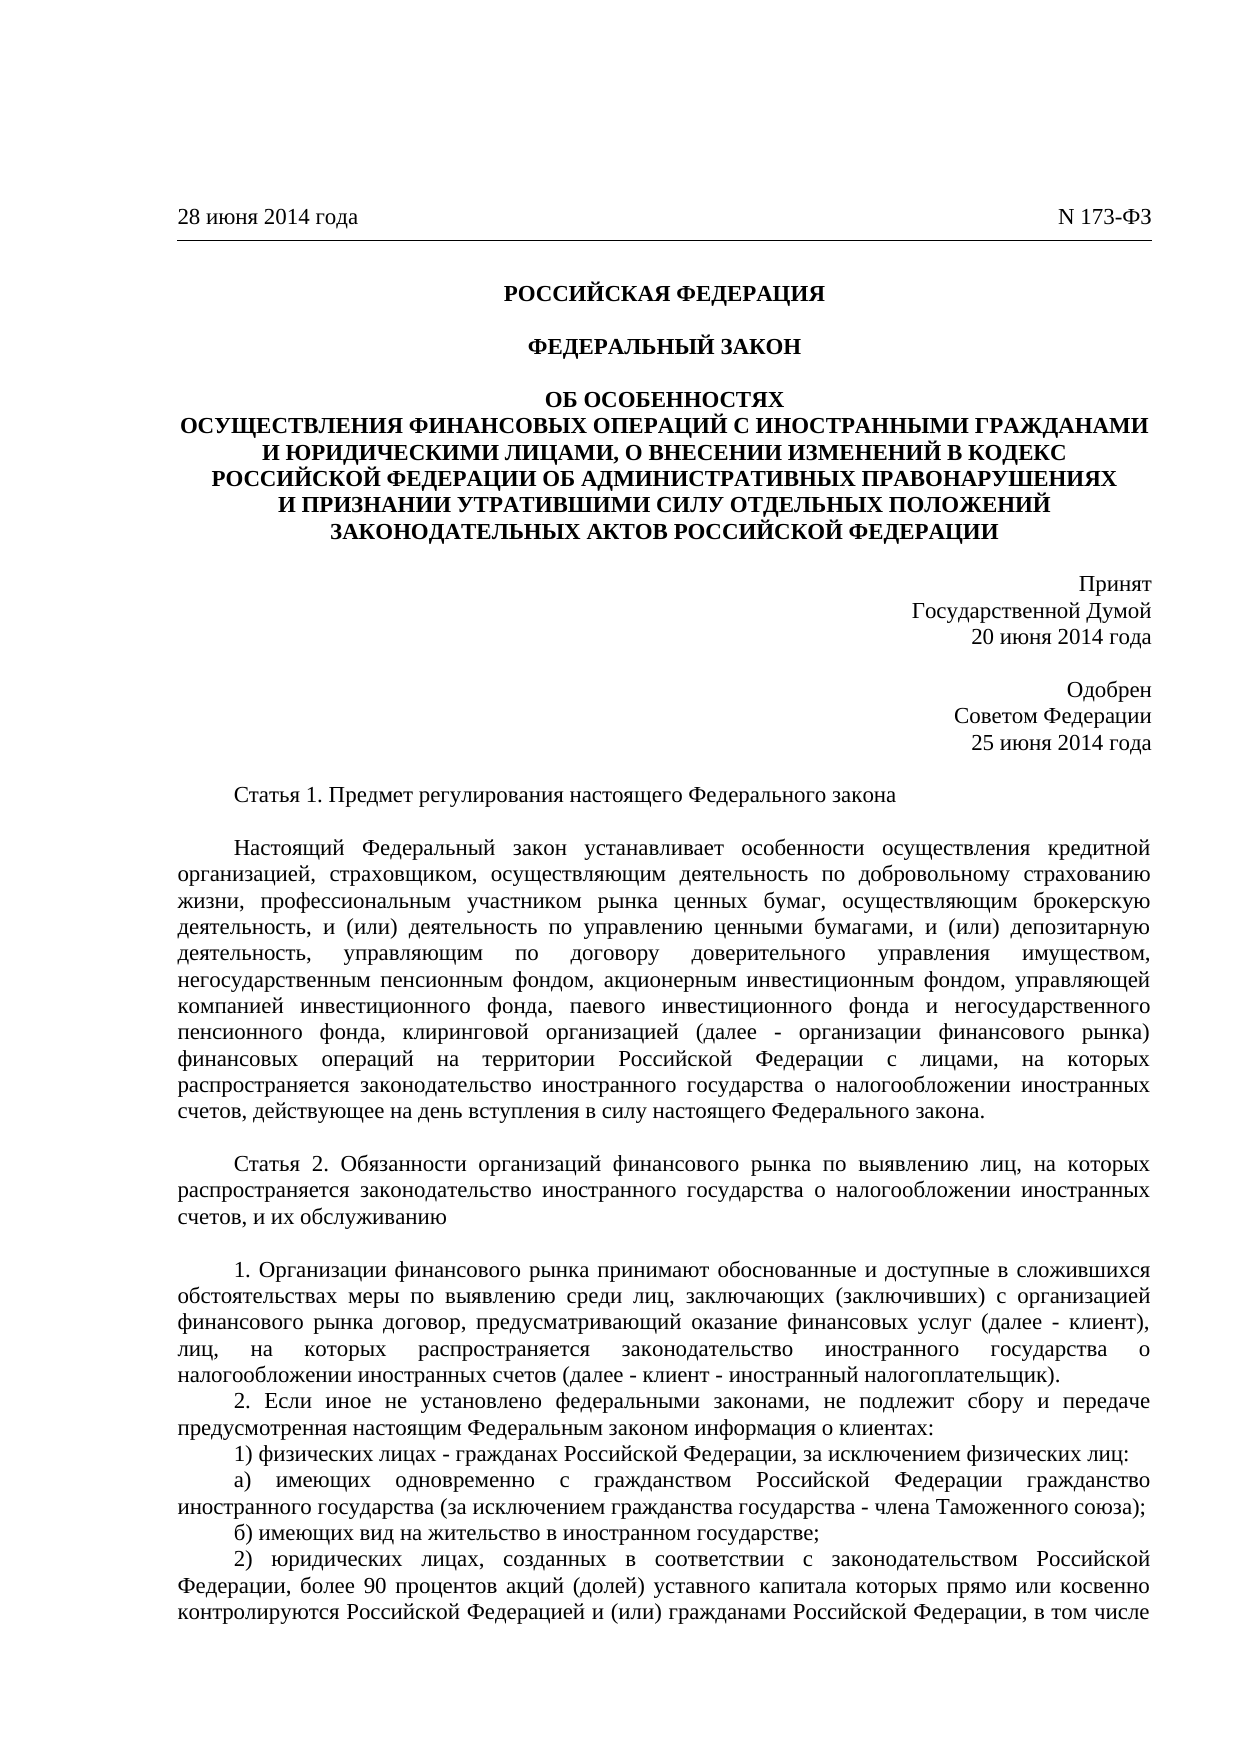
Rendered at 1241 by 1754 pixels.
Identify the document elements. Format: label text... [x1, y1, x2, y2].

title РОССИЙСКАЯ ФЕДЕРАЦИЯ [177, 281, 1152, 307]
table_header 28 июня 2014 года [177, 203, 664, 229]
text Советом Федерации [177, 702, 1152, 728]
title ОБ ОСОБЕННОСТЯХ [177, 386, 1152, 412]
title РОССИЙСКОЙ ФЕДЕРАЦИИ ОБ АДМИНИСТРАТИВНЫХ ПРАВОНАРУШЕНИЯХ [177, 465, 1152, 491]
text а) имеющих одновременно с гражданством Российской Федерации гражданство иностранного государства (за исключением гражданства государства - члена Таможенного союза); [177, 1466, 1152, 1519]
title ЗАКОНОДАТЕЛЬНЫХ АКТОВ РОССИЙСКОЙ ФЕДЕРАЦИИ [177, 518, 1152, 544]
text 2. Если иное не установлено федеральными законами, не подлежит сбору и передаче предусмотренная настоящим Федеральным законом информация о клиентах: [177, 1387, 1152, 1440]
text Статья 1. Предмет регулирования настоящего Федерального закона [177, 781, 1152, 808]
text б) имеющих вид на жительство в иностранном государстве; [177, 1519, 1152, 1546]
text 1. Организации финансового рынка принимают обоснованные и доступные в сложившихся обстоятельствах меры по выявлению среди лиц, заключающих (заключивших) с организацией финансового рынка договор, предусматривающий оказание финансовых услуг (далее - клиент), лиц, на которых распространяется законодательство иностранного государства о налогообложении иностранных счетов (далее - клиент - иностранный налогоплательщик). [177, 1256, 1152, 1387]
text Статья 2. Обязанности организаций финансового рынка по выявлению лиц, на которых распространяется законодательство иностранного государства о налогообложении иностранных счетов, и их обслуживанию [177, 1150, 1152, 1229]
text Настоящий Федеральный закон устанавливает особенности осуществления кредитной организацией, страховщиком, осуществляющим деятельность по добровольному страхованию жизни, профессиональным участником рынка ценных бумаг, осуществляющим брокерскую деятельность, и (или) деятельность по управлению ценными бумагами, и (или) депозитарную деятельность, управляющим по договору доверительного управления имуществом, негосударственным пенсионным фондом, акционерным инвестиционным фондом, управляющей компанией инвестиционного фонда, паевого инвестиционного фонда и негосударственного пенсионного фонда, клиринговой организацией (далее - организации финансового рынка) финансовых операций на территории Российской Федерации с лицами, на которых распространяется законодательство иностранного государства о налогообложении иностранных счетов, действующее на день вступления в силу настоящего Федерального закона. [177, 834, 1152, 1124]
table_header N 173-ФЗ [664, 203, 1152, 229]
text Одобрен [177, 676, 1152, 702]
title И ПРИЗНАНИИ УТРАТИВШИМИ СИЛУ ОТДЕЛЬНЫХ ПОЛОЖЕНИЙ [177, 491, 1152, 518]
text 20 июня 2014 года [177, 623, 1152, 649]
text 25 июня 2014 года [177, 728, 1152, 755]
text Принят [177, 570, 1152, 597]
text 1) физических лицах - гражданах Российской Федерации, за исключением физических лиц: [177, 1440, 1152, 1466]
title ОСУЩЕСТВЛЕНИЯ ФИНАНСОВЫХ ОПЕРАЦИЙ С ИНОСТРАННЫМИ ГРАЖДАНАМИ [177, 412, 1152, 439]
text Государственной Думой [177, 597, 1152, 623]
title ФЕДЕРАЛЬНЫЙ ЗАКОН [177, 333, 1152, 359]
title И ЮРИДИЧЕСКИМИ ЛИЦАМИ, О ВНЕСЕНИИ ИЗМЕНЕНИЙ В КОДЕКС [177, 439, 1152, 465]
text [177, 1546, 1152, 1624]
